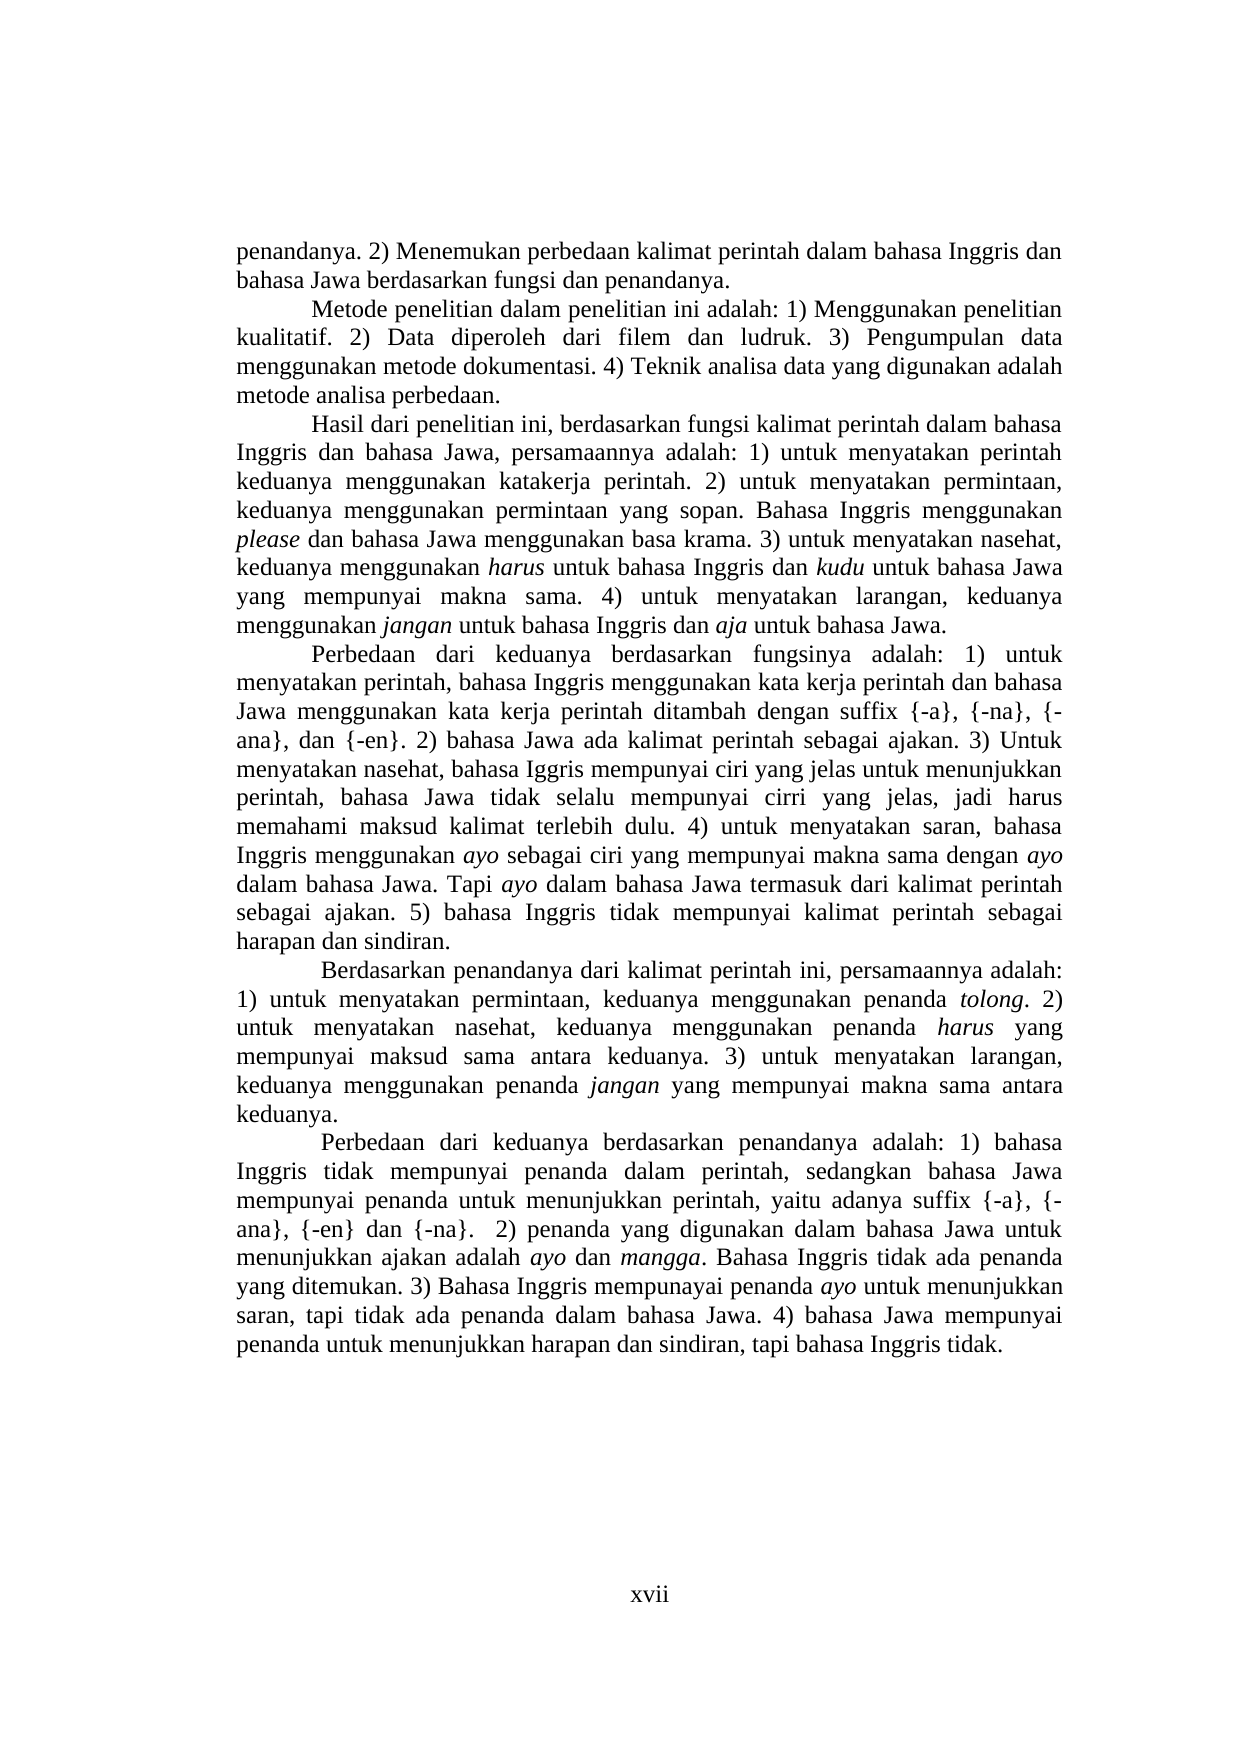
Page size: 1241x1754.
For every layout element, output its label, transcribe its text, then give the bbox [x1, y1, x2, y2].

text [236, 236, 1063, 294]
text Hasil dari penelitian ini, berdasarkan fungsi kalimat perintah dalam bahasa Inggris dan bahasa Jawa, persamaannya adalah: 1) untuk menyatakan perintah keduanya menggunakan katakerja perintah. 2) untuk menyatakan permintaan, keduanya menggunakan permintaan yang sopan. Bahasa Inggris menggunakan please dan bahasa Jawa menggunakan basa krama. 3) untuk menyatakan nasehat, keduanya menggunakan harus untuk bahasa Inggris dan kudu untuk bahasa Jawa yang mempunyai makna sama. 4) untuk menyatakan larangan, keduanya menggunakan jangan untuk bahasa Inggris dan aja untuk bahasa Jawa. [236, 409, 1063, 639]
text Perbedaan dari keduanya berdasarkan penandanya adalah: 1) bahasa Inggris tidak mempunyai penanda dalam perintah, sedangkan bahasa Jawa mempunyai penanda untuk menunjukkan perintah, yaitu adanya suffix {-a}, {-ana}, {-en} dan {-na}. 2) penanda yang digunakan dalam bahasa Jawa untuk menunjukkan ajakan adalah ayo dan mangga. Bahasa Inggris tidak ada penanda yang ditemukan. 3) Bahasa Inggris mempunayai penanda ayo untuk menunjukkan saran, tapi tidak ada penanda dalam bahasa Jawa. 4) bahasa Jawa mempunyai penanda untuk menunjukkan harapan dan sindiran, tapi bahasa Inggris tidak. [236, 1127, 1063, 1357]
text Metode penelitian dalam penelitian ini adalah: 1) Menggunakan penelitian kualitatif. 2) Data diperoleh dari filem dan ludruk. 3) Pengumpulan data menggunakan metode dokumentasi. 4) Teknik analisa data yang digunakan adalah metode analisa perbedaan. [236, 294, 1063, 409]
text Perbedaan dari keduanya berdasarkan fungsinya adalah: 1) untuk menyatakan perintah, bahasa Inggris menggunakan kata kerja perintah dan bahasa Jawa menggunakan kata kerja perintah ditambah dengan suffix {-a}, {-na}, {-ana}, dan {-en}. 2) bahasa Jawa ada kalimat perintah sebagai ajakan. 3) Untuk menyatakan nasehat, bahasa Iggris mempunyai ciri yang jelas untuk menunjukkan perintah, bahasa Jawa tidak selalu mempunyai cirri yang jelas, jadi harus memahami maksud kalimat terlebih dulu. 4) untuk menyatakan saran, bahasa Inggris menggunakan ayo sebagai ciri yang mempunyai makna sama dengan ayo dalam bahasa Jawa. Tapi ayo dalam bahasa Jawa termasuk dari kalimat perintah sebagai ajakan. 5) bahasa Inggris tidak mempunyai kalimat perintah sebagai harapan dan sindiran. [236, 639, 1063, 955]
text Berdasarkan penandanya dari kalimat perintah ini, persamaannya adalah: 1) untuk menyatakan permintaan, keduanya menggunakan penanda tolong. 2) untuk menyatakan nasehat, keduanya menggunakan penanda harus yang mempunyai maksud sama antara keduanya. 3) untuk menyatakan larangan, keduanya menggunakan penanda jangan yang mempunyai makna sama antara keduanya. [236, 955, 1063, 1127]
